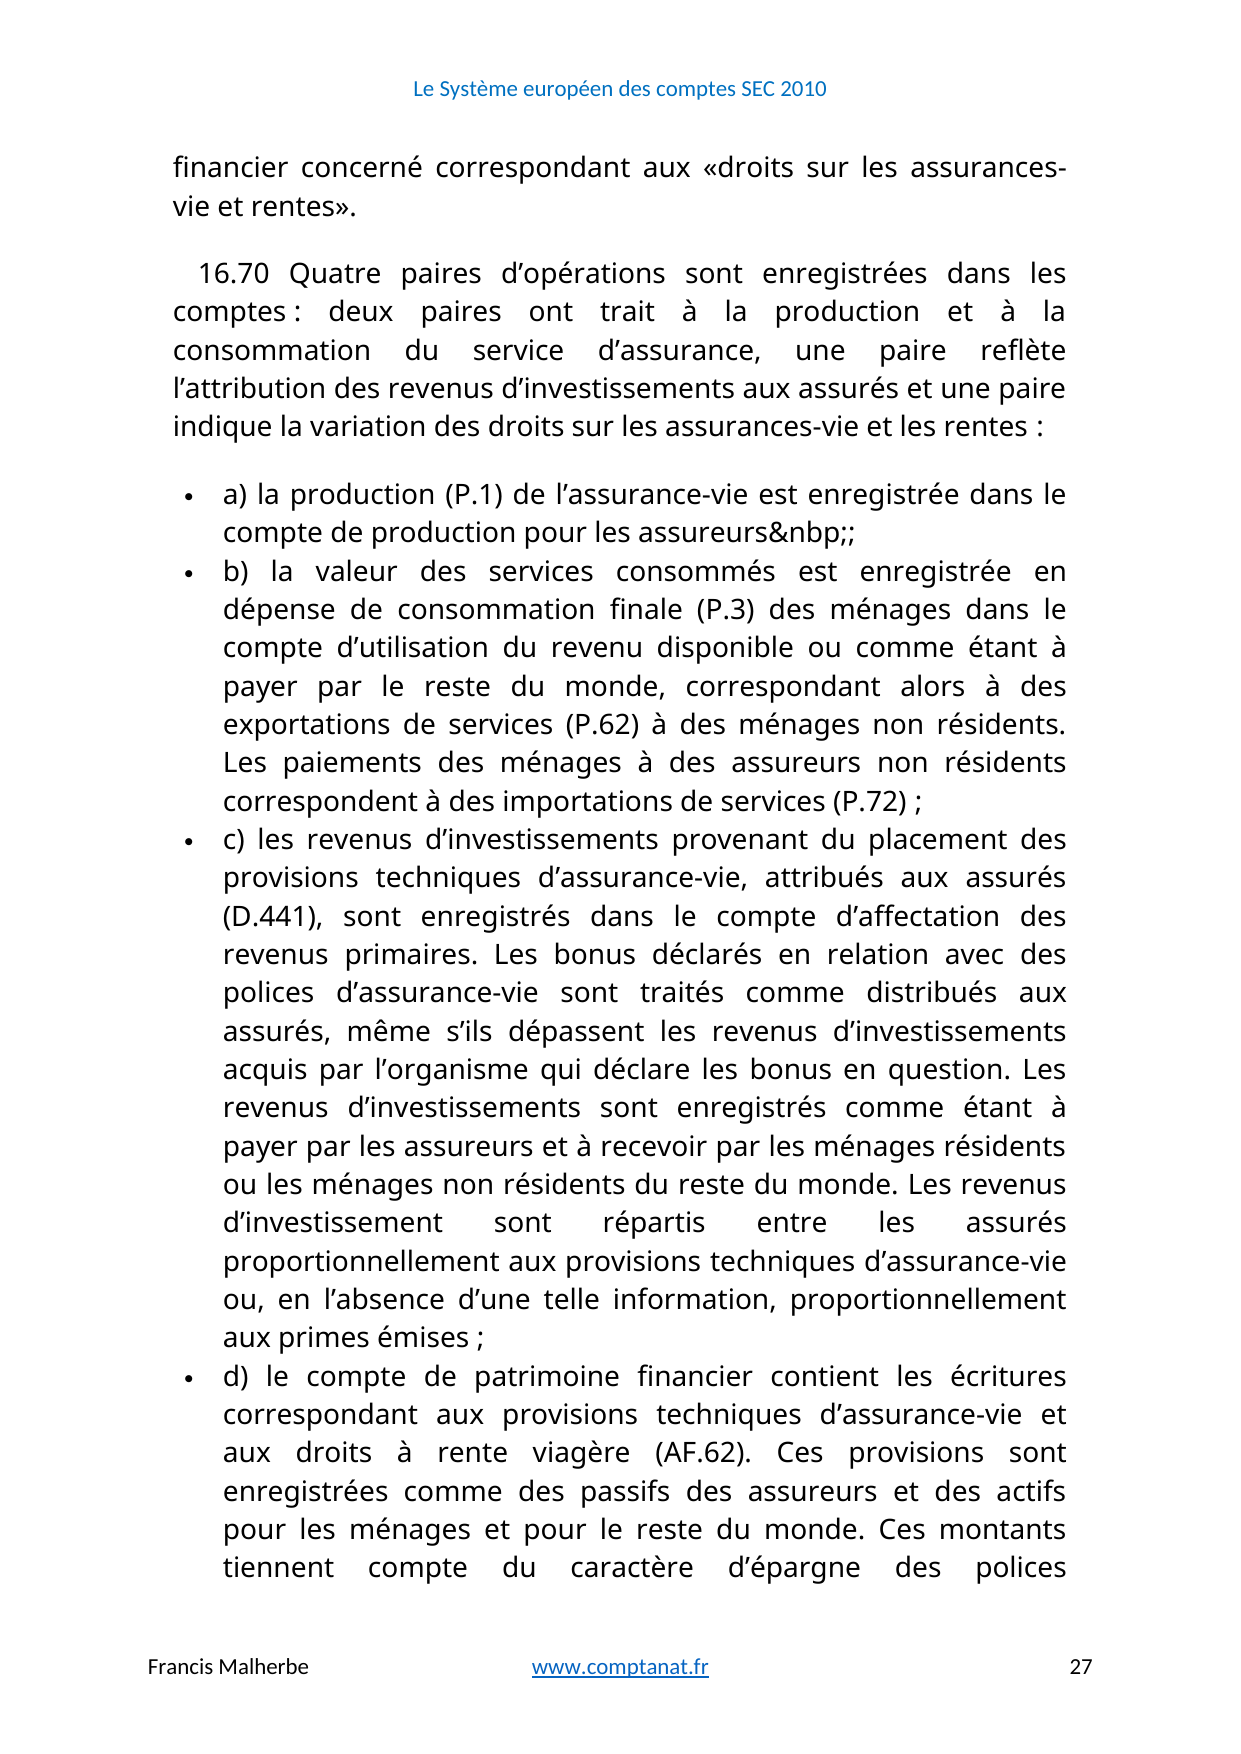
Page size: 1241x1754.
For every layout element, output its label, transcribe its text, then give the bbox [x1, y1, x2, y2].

list b) la valeur des services consommés est enregistrée en dépense de consommation finale (P.3) des ménages dans le compte d’utilisation du revenu disponible ou comme étant à payer par le reste du monde, correspondant alors à des exportations de services (P.62) à des ménages non résidents. Les paiements des ménages à des assureurs non résidents correspondent à des importations de services (P.72) ; [185, 580, 1068, 848]
list a) la production (P.1) de l’assurance-vie est enregistrée dans le compte de production pour les assureurs&nbp;; [185, 474, 1068, 551]
list c) les revenus d’investissements provenant du placement des provisions techniques d’assurance-vie, attribués aux assurés (D.441), sont enregistrés dans le compte d’affectation des revenus primaires. Les bonus déclarés en relation avec des polices d’assurance-vie sont traités comme distribués aux assurés, même s’ils dépassent les revenus d’investissements acquis par l’organisme qui déclare les bonus en question. Les revenus d’investissements sont enregistrés comme étant à payer par les assureurs et à recevoir par les ménages résidents ou les ménages non résidents du reste du monde. Les revenus d’investissement sont répartis entre les assurés proportionnellement aux provisions techniques d’assurance-vie ou, en l’absence d’une telle information, proportionnellement aux primes émises ; [185, 878, 1068, 1414]
text 16.70 Quatre paires d’opérations sont enregistrées dans les comptes : deux paires ont trait à la production et à la consommation du service d’assurance, une paire reflète l’attribution des revenus d’investissements aux assurés et une paire indique la variation des droits sur les assurances-vie et les rentes : [173, 253, 1068, 445]
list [185, 1443, 1068, 1597]
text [173, 148, 1068, 224]
